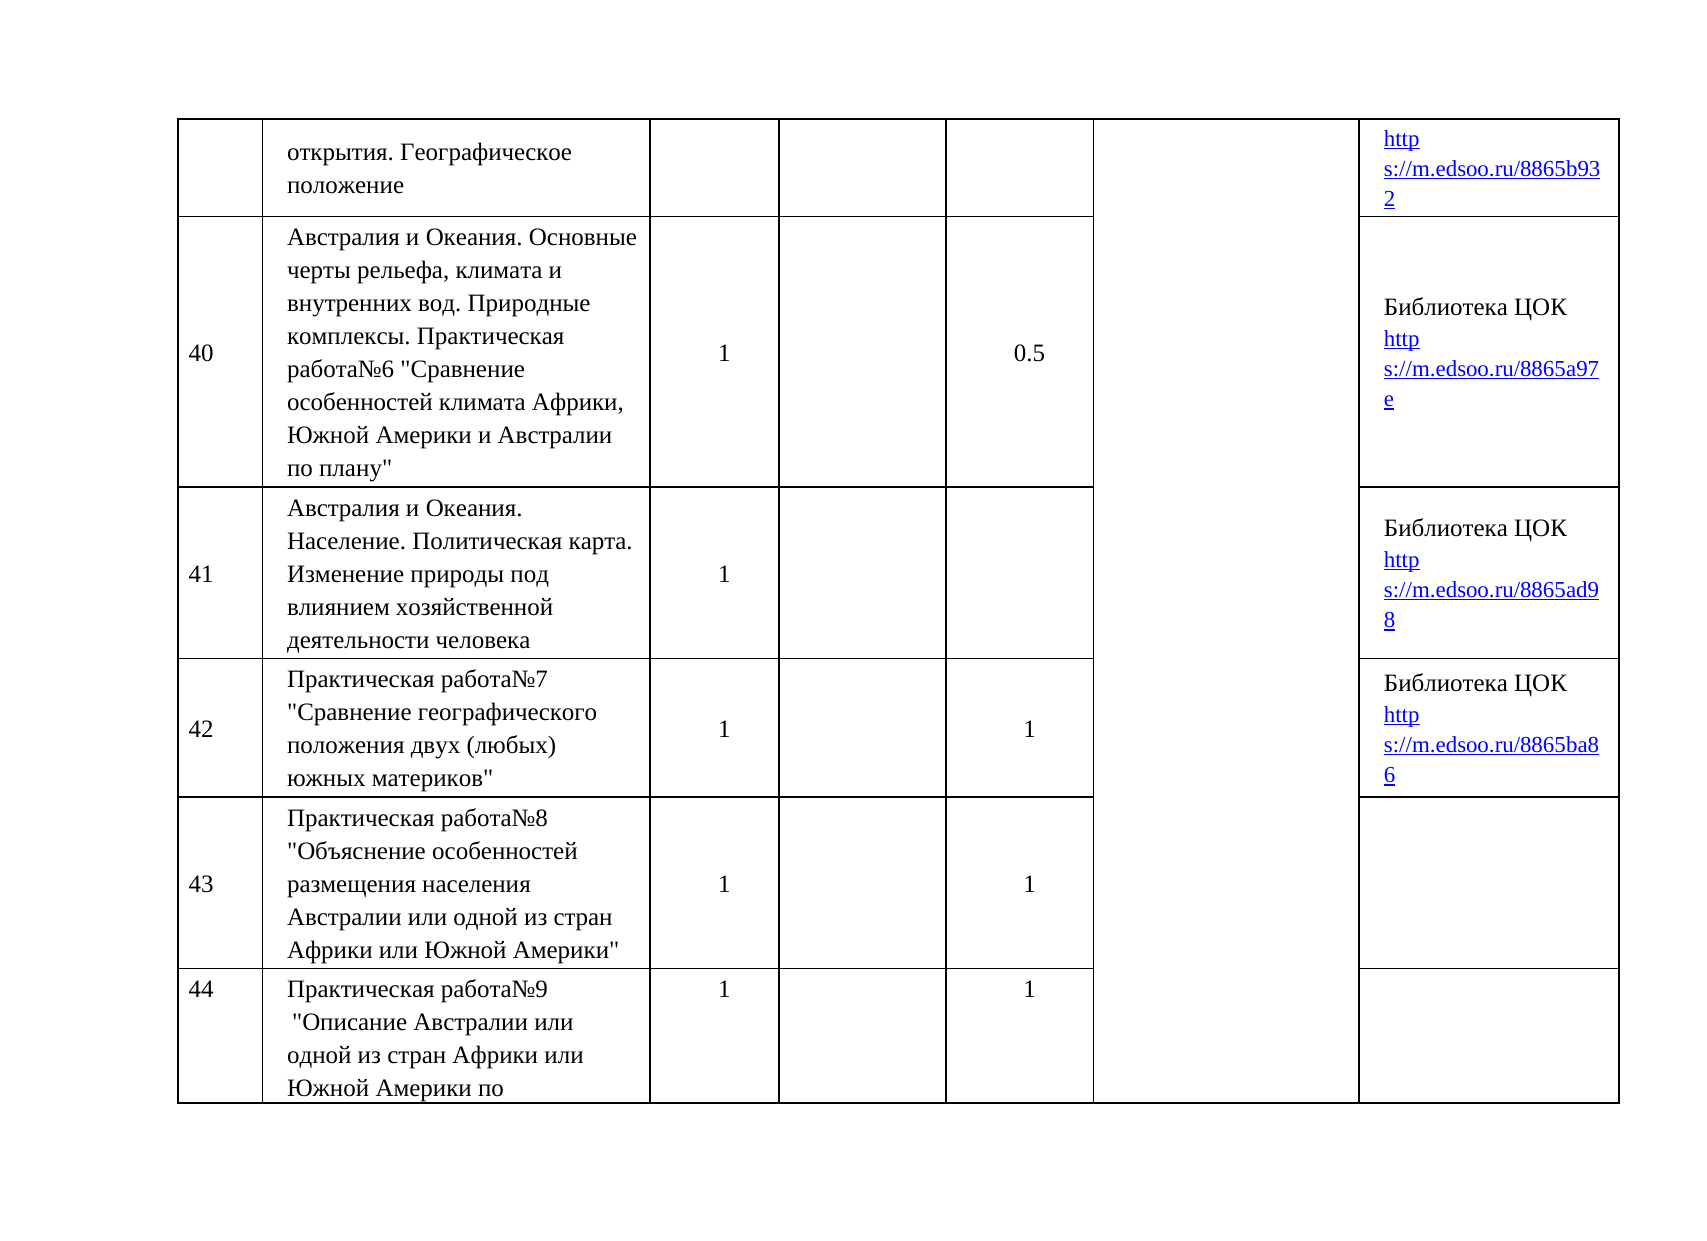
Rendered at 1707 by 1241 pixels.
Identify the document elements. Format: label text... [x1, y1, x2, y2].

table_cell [263, 120, 649, 216]
table_cell [780, 488, 945, 657]
table_cell [1360, 798, 1618, 967]
table_cell 1 [651, 659, 778, 796]
table_cell [780, 120, 945, 216]
table_cell [947, 488, 1093, 657]
table_cell [780, 217, 945, 486]
table_cell 42 [179, 659, 262, 796]
table_cell 40 [179, 217, 262, 486]
table_cell Библиотека ЦОК https://m.edsoo.ru/8865a97e [1360, 217, 1618, 486]
table_cell 1 [651, 488, 778, 657]
table_cell Библиотека ЦОК https://m.edsoo.ru/8865ba86 [1360, 659, 1618, 796]
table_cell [263, 969, 649, 1102]
table_cell Библиотека ЦОК https://m.edsoo.ru/8865ad98 [1360, 488, 1618, 657]
table_cell 41 [179, 488, 262, 657]
table_cell 1 [651, 969, 778, 1102]
table_cell Австралия и Океания. Население. Политическая карта. Изменение природы под влиянием хозяйственной деятельности человека [263, 488, 649, 657]
table_cell 39 [179, 120, 262, 216]
table_cell Австралия и Океания. Основные черты рельефа, климата и внутренних вод. Природные комплексы. Практическая работа№6 "Сравнение особенностей климата Африки, Южной Америки и Австралии по плану" [263, 217, 649, 486]
table_cell 1 [947, 659, 1093, 796]
table_cell 44 [179, 969, 262, 1102]
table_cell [1360, 120, 1618, 216]
table_cell 1 [651, 798, 778, 967]
table_cell [780, 969, 945, 1102]
table_cell Практическая работа№8 "Объяснение особенностей размещения населения Австралии или одной из стран Африки или Южной Америки" [263, 798, 649, 967]
table_cell [1360, 969, 1618, 1102]
table_cell 1 [651, 120, 778, 216]
table_cell 1 [947, 969, 1093, 1102]
table_cell [780, 798, 945, 967]
table_cell 1 [651, 217, 778, 486]
table_cell Практическая работа№7 "Сравнение географического положения двух (любых) южных материков" [263, 659, 649, 796]
table_cell 1 [947, 798, 1093, 967]
table_cell [780, 659, 945, 796]
table_cell [947, 120, 1093, 216]
table_cell 43 [179, 798, 262, 967]
table_cell 0.5 [947, 217, 1093, 486]
